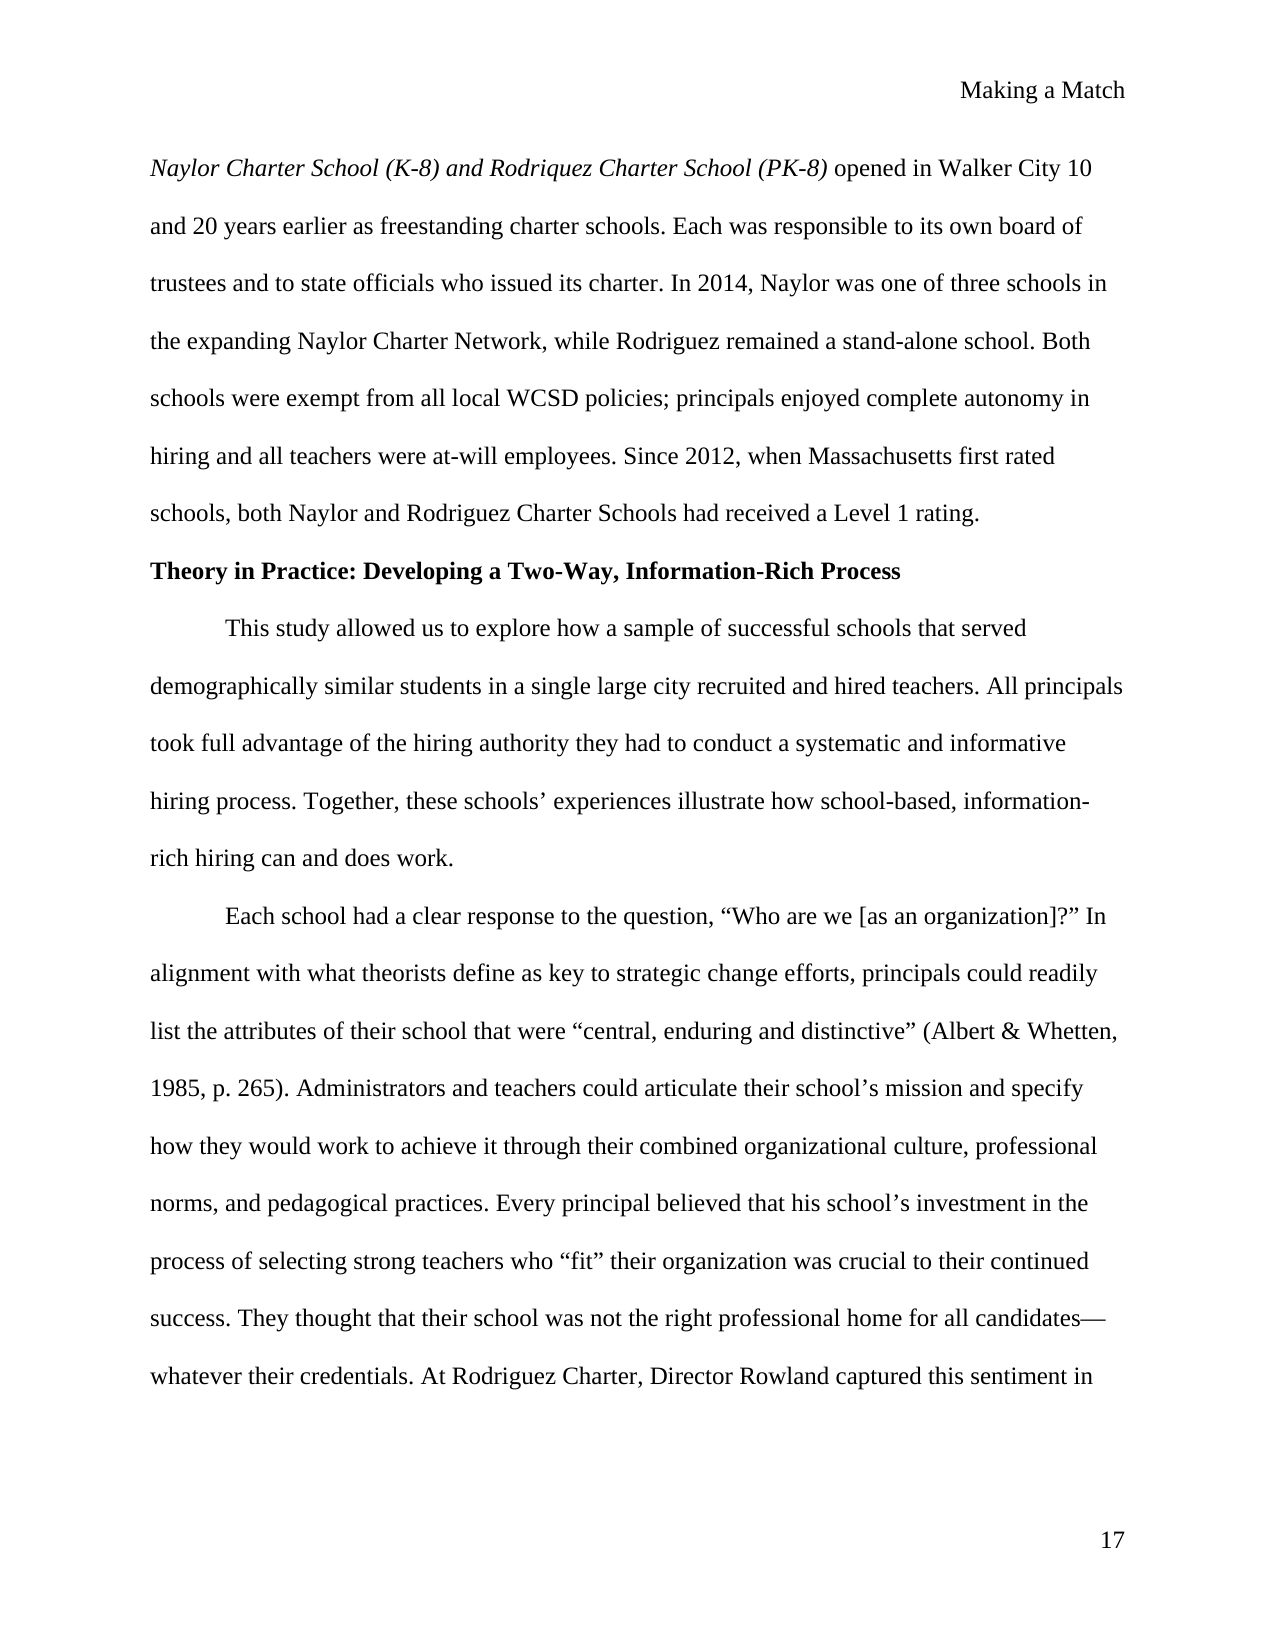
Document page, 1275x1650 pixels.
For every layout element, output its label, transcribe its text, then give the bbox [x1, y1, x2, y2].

text This study allowed us to explore how a sample of successful schools that served demographically similar students in a single large city recruited and hired teachers. All principals took full advantage of the hiring authority they had to conduct a systematic and informative hiring process. Together, these schools’ experiences illustrate how school-based, information-rich hiring can and does work. [150, 613, 1125, 872]
text Naylor Charter School (K-8) and Rodriquez Charter School (PK-8) opened in Walker City 10 and 20 years earlier as freestanding charter schools. Each was responsible to its own board of trustees and to state officials who issued its charter. In 2014, Naylor was one of three schools in the expanding Naylor Charter Network, while Rodriguez remained a stand-alone school. Both schools were exempt from all local WCSD policies; principals enjoyed complete autonomy in hiring and all teachers were at-will employees. Since 2012, when Massachusetts first rated schools, both Naylor and Rodriguez Charter Schools had received a Level 1 rating. [150, 153, 1125, 527]
text Theory in Practice: Developing a Two-Way, Information-Rich Process [150, 556, 1125, 584]
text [150, 901, 1125, 1389]
